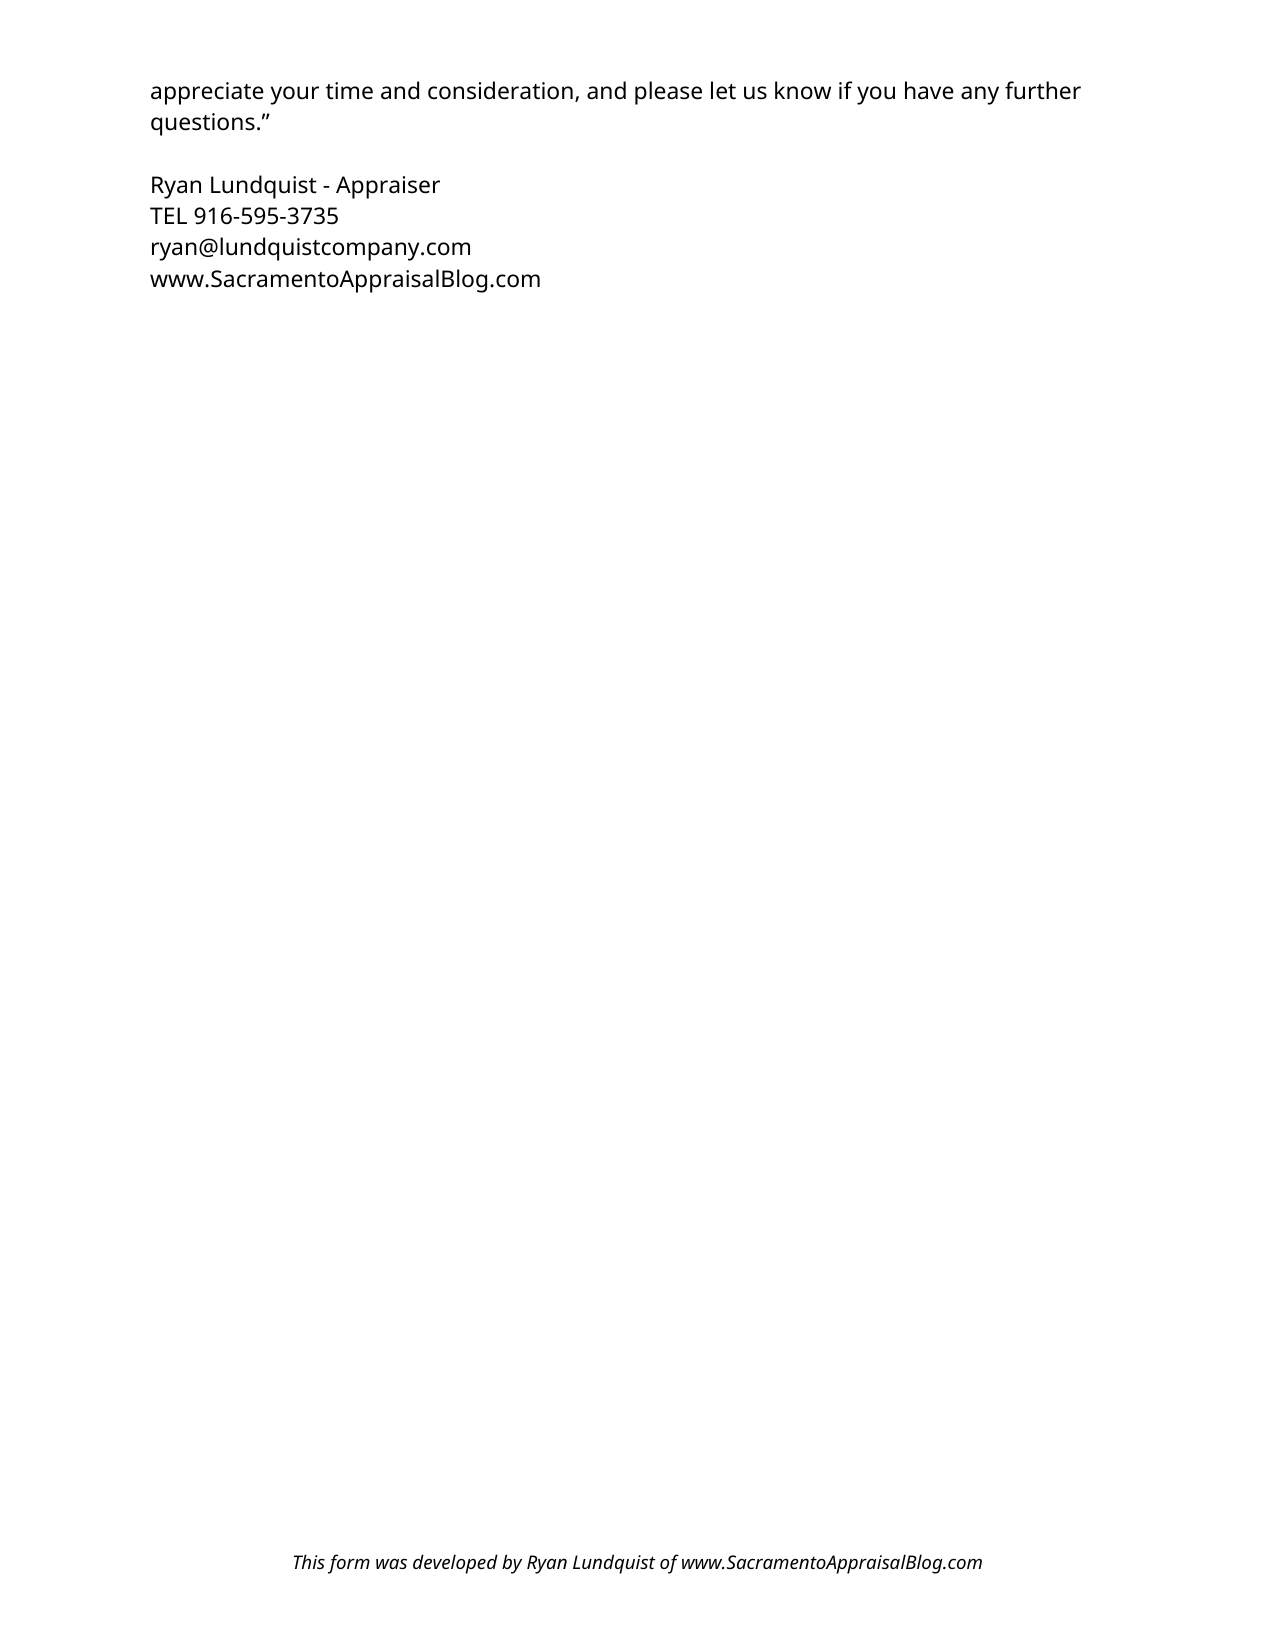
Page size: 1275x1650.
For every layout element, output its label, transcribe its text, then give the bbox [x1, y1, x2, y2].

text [150, 75, 1125, 137]
text Ryan Lundquist - Appraiser [150, 169, 1125, 200]
text TEL 916-595-3735 [150, 200, 1125, 231]
text ryan@lundquistcompany.com [150, 231, 1125, 262]
text www.SacramentoAppraisalBlog.com [150, 262, 1125, 294]
